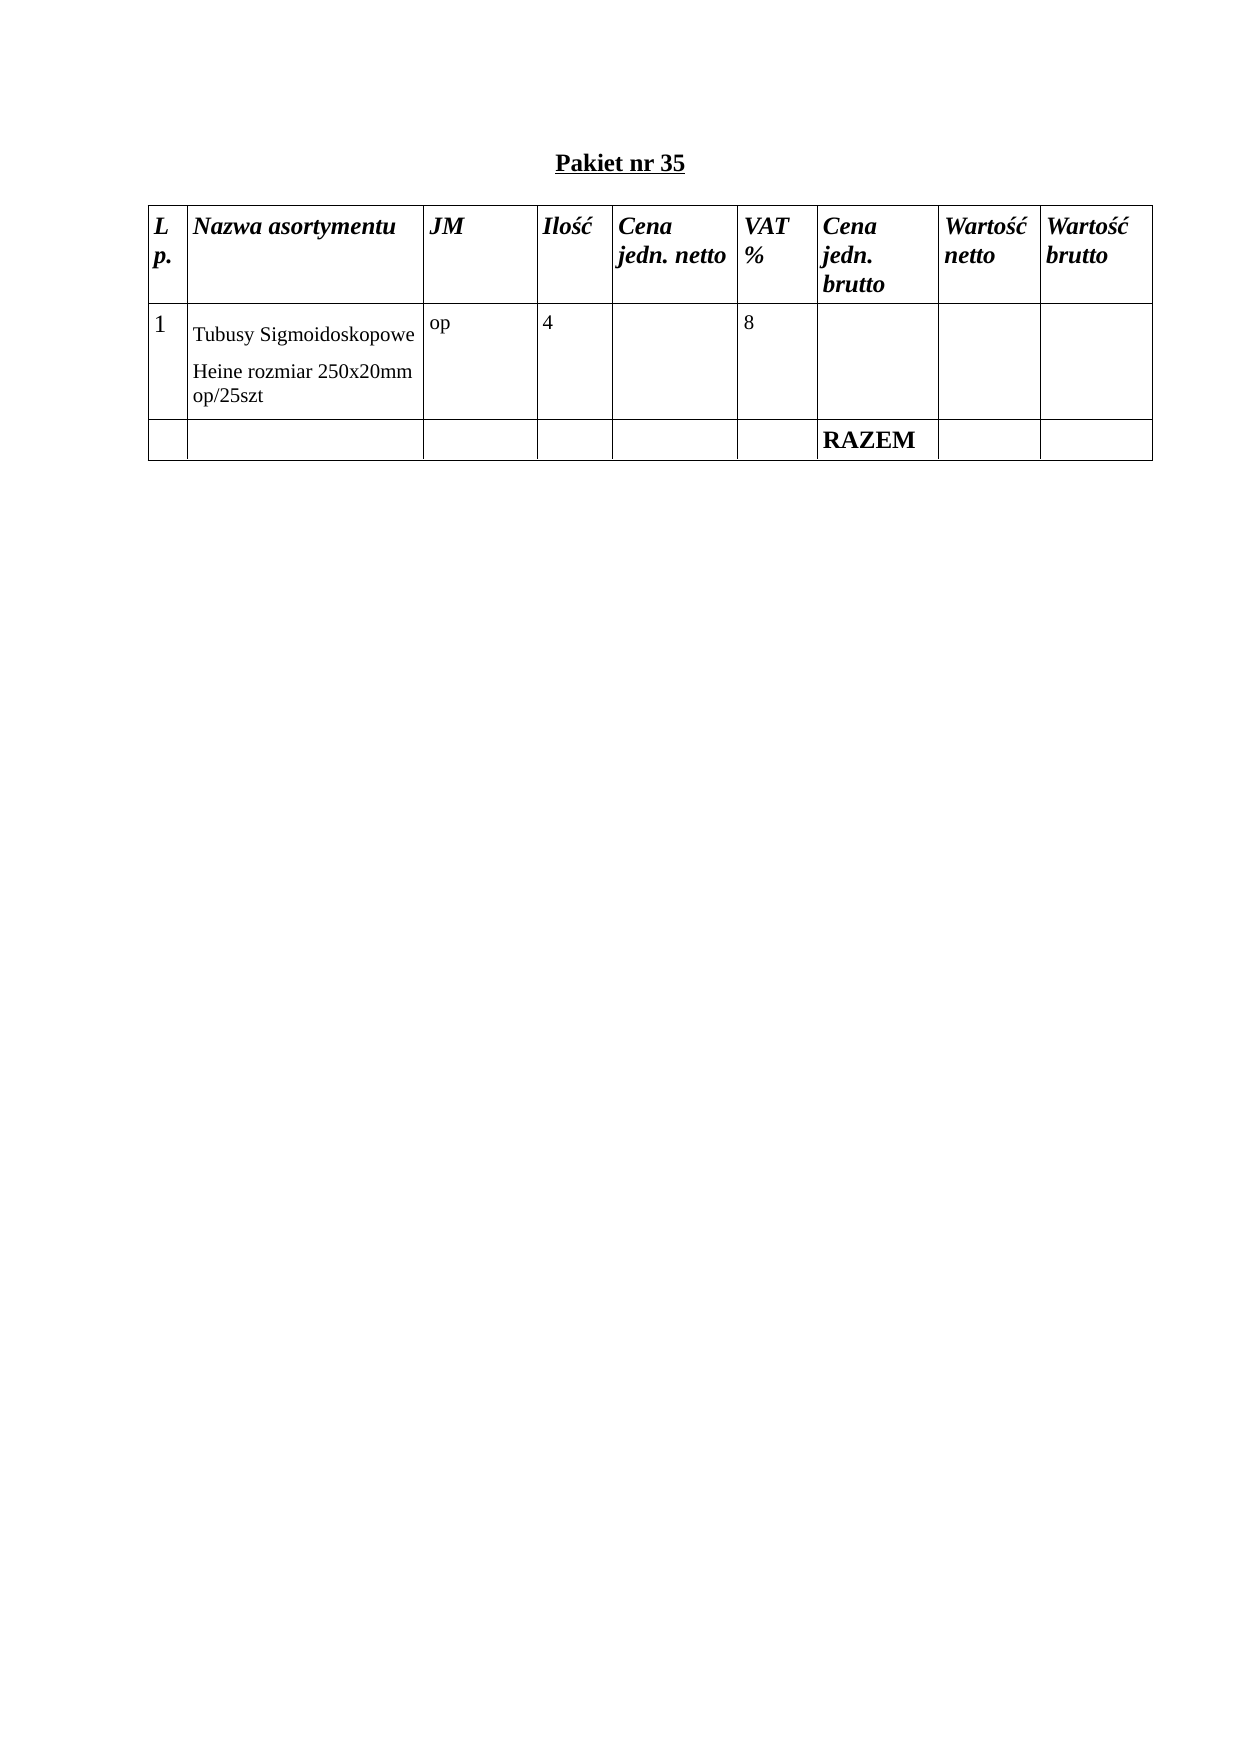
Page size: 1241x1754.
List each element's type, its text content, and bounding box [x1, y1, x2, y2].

table_cell op [424, 304, 537, 419]
table_cell [818, 304, 938, 419]
text Pakiet nr 35 [148, 148, 1093, 176]
table_cell [613, 420, 737, 459]
table_cell 4 [538, 304, 612, 419]
table_header JM [424, 206, 537, 303]
table_header Lp. [149, 206, 187, 303]
table_header Nazwa asortymentu [188, 206, 423, 303]
table_cell [188, 420, 423, 459]
table_header Wartość netto [939, 206, 1040, 303]
table_header VAT % [738, 206, 817, 303]
table_cell [939, 420, 1040, 459]
table_cell Tubusy Sigmoidoskopowe Heine rozmiar 250x20mm op/25szt [188, 304, 423, 419]
table_cell 1 [149, 304, 187, 419]
table_header Cena jedn. netto [613, 206, 737, 303]
table_cell [1041, 304, 1152, 419]
table_cell [538, 420, 612, 459]
table_cell [613, 304, 737, 419]
table_cell RAZEM [818, 420, 938, 459]
table_header Cena jedn. brutto [818, 206, 938, 303]
table_cell [939, 304, 1040, 419]
table_cell [149, 420, 187, 459]
table_header Ilość [538, 206, 612, 303]
table_header Wartość brutto [1041, 206, 1152, 303]
table_cell [1041, 420, 1152, 459]
table_cell [738, 420, 817, 459]
table_cell [424, 420, 537, 459]
table_cell 8 [738, 304, 817, 419]
